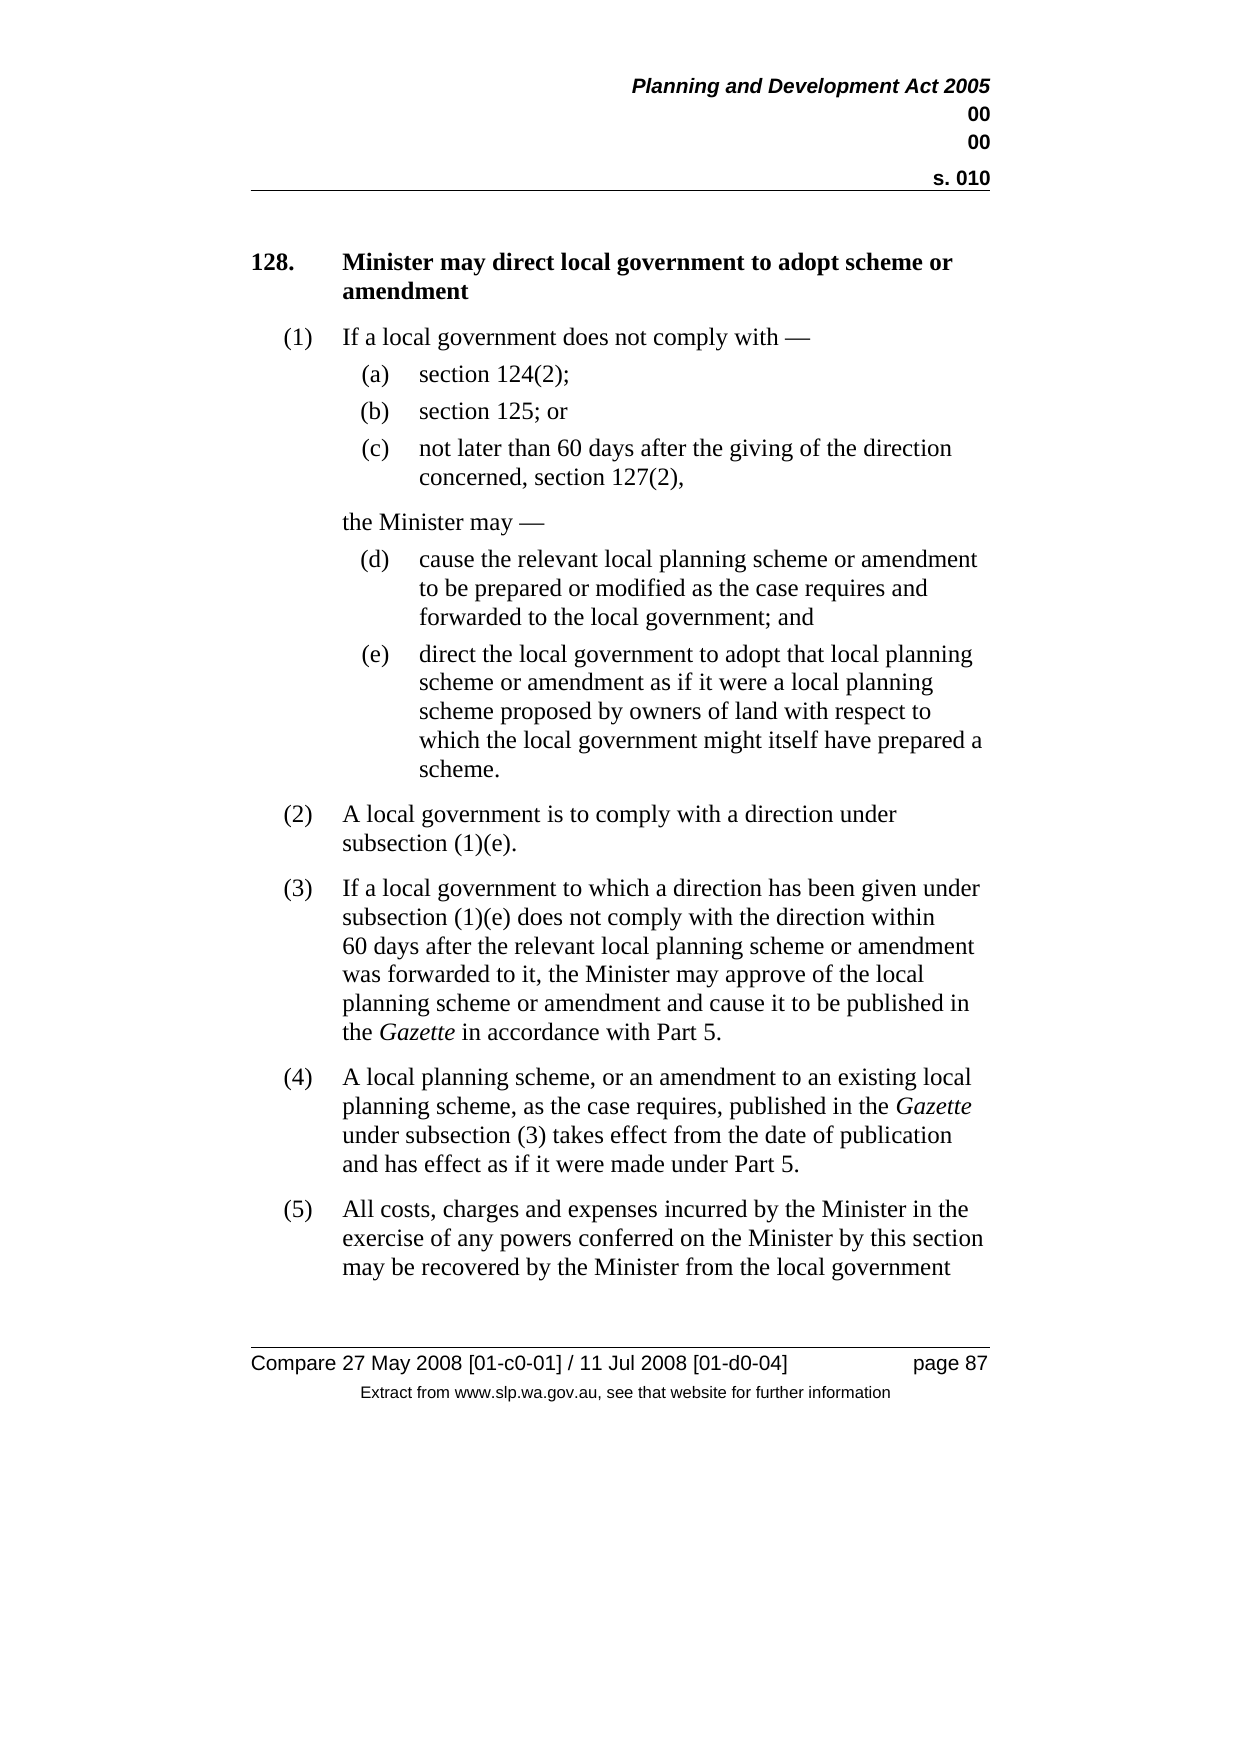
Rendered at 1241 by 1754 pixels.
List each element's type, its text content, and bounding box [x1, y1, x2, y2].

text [251, 1194, 990, 1280]
text (b) section 125; or [251, 396, 990, 424]
text (3) If a local government to which a direction has been given under subsection (1)(e) does not comply with the direction within 60 days after the relevant local planning scheme or amendment was forwarded to it, the Minister may approve of the local planning scheme or amendment and cause it to be published in the Gazette in accordance with Part 5. [251, 873, 990, 1046]
text (a) section 124(2); [251, 359, 990, 387]
text (4) A local planning scheme, or an amendment to an existing local planning scheme, as the case requires, published in the Gazette under subsection (3) takes effect from the date of publication and has effect as if it were made under Part 5. [251, 1062, 990, 1177]
text (c) not later than 60 days after the giving of the direction concerned, section 127(2), [251, 433, 990, 490]
text the Minister may — [251, 507, 990, 536]
text (e) direct the local government to adopt that local planning scheme or amendment as if it were a local planning scheme proposed by owners of land with respect to which the local government might itself have prepared a scheme. [251, 639, 990, 782]
subtitle 128. Minister may direct local government to adopt scheme or amendment [251, 247, 990, 305]
text (2) A local government is to comply with a direction under subsection (1)(e). [251, 799, 990, 857]
text (1) If a local government does not comply with — [251, 322, 990, 350]
text (d) cause the relevant local planning scheme or amendment to be prepared or modified as the case requires and forwarded to the local government; and [251, 544, 990, 630]
